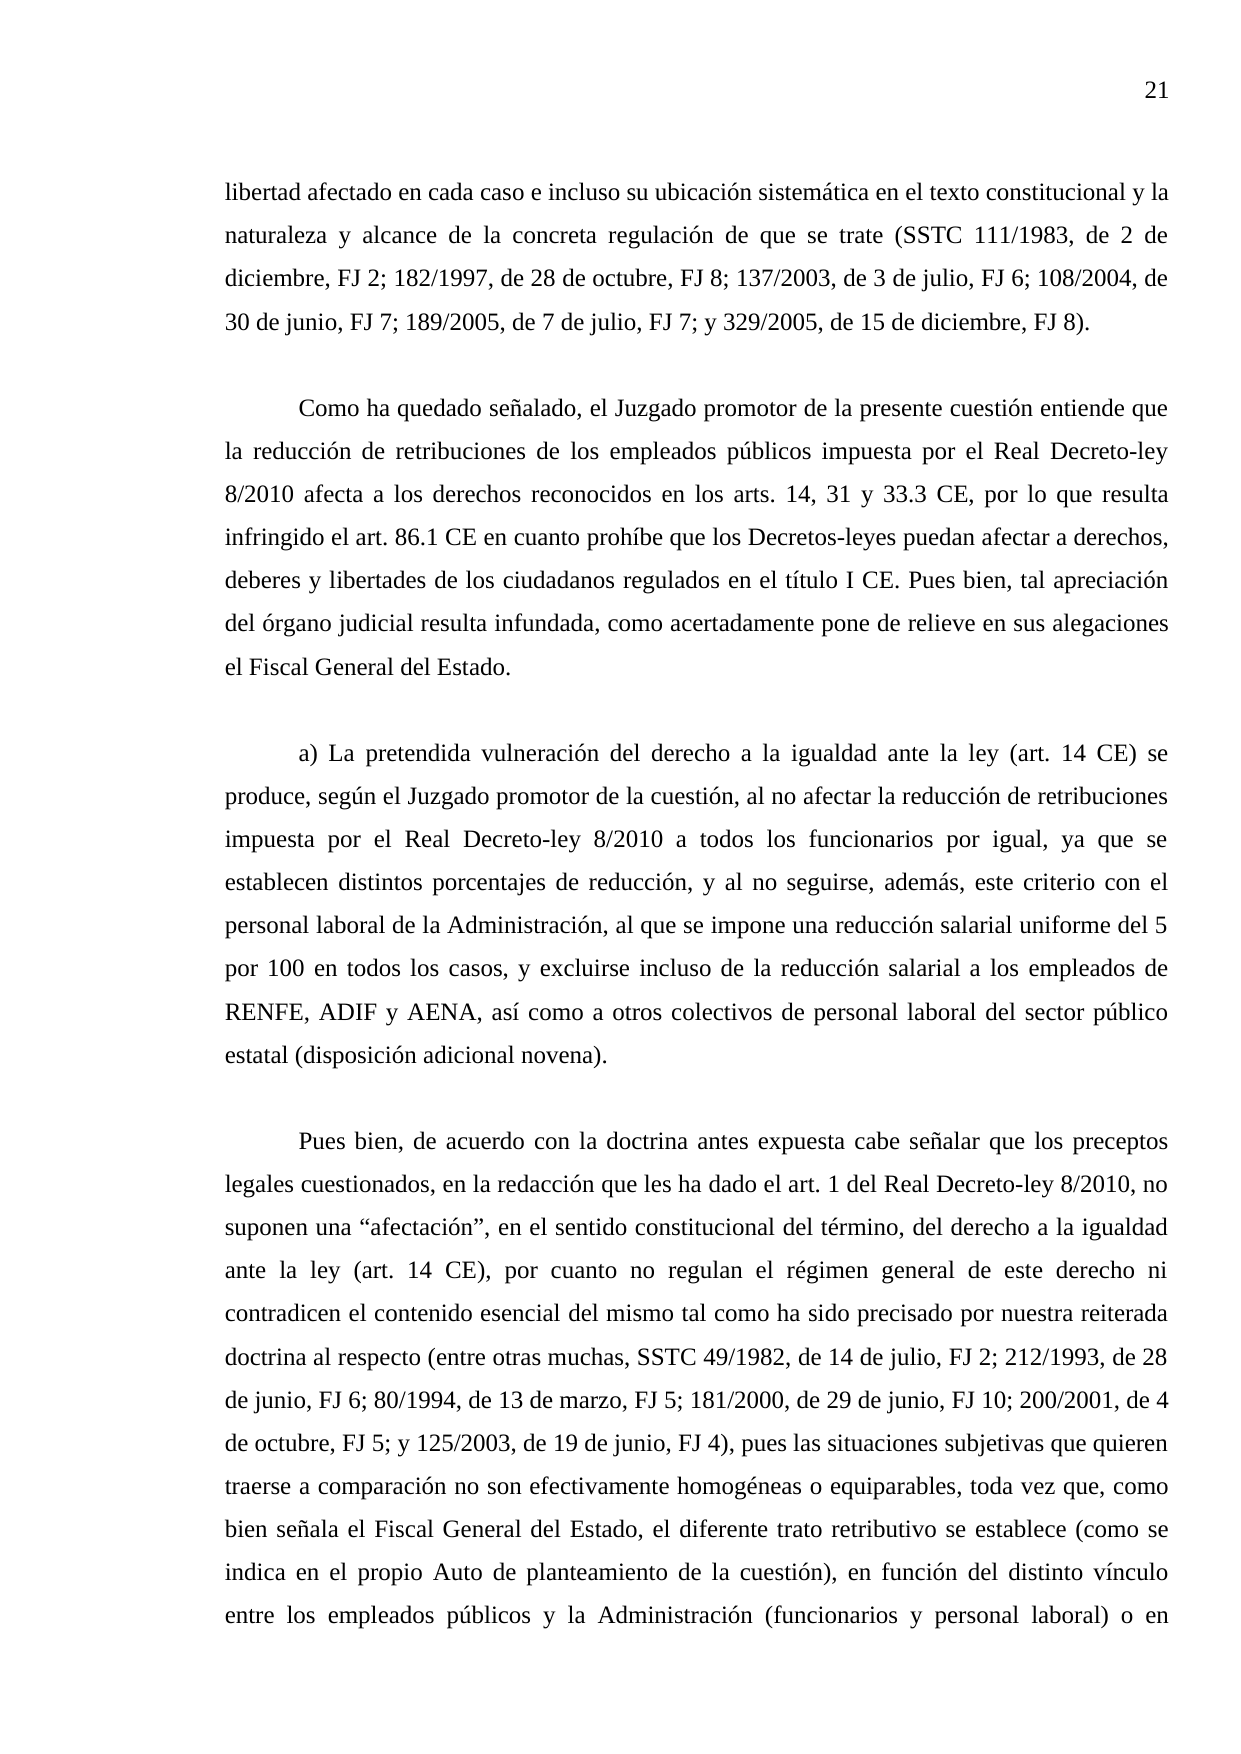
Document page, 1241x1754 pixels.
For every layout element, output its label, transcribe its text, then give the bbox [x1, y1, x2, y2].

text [224, 1126, 1169, 1629]
text Como ha quedado señalado, el Juzgado promotor de la presente cuestión entiende que la reducción de retribuciones de los empleados públicos impuesta por el Real Decreto-ley 8/2010 afecta a los derechos reconocidos en los arts. 14, 31 y 33.3 CE, por lo que resulta infringido el art. 86.1 CE en cuanto prohíbe que los Decretos-leyes puedan afectar a derechos, deberes y libertades de los ciudadanos regulados en el título I CE. Pues bien, tal apreciación del órgano judicial resulta infundada, como acertadamente pone de relieve en sus alegaciones el Fiscal General del Estado. [224, 393, 1169, 680]
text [224, 177, 1169, 335]
text a) La pretendida vulneración del derecho a la igualdad ante la ley (art. 14 CE) se produce, según el Juzgado promotor de la cuestión, al no afectar la reducción de retribuciones impuesta por el Real Decreto-ley 8/2010 a todos los funcionarios por igual, ya que se establecen distintos porcentajes de reducción, y al no seguirse, además, este criterio con el personal laboral de la Administración, al que se impone una reducción salarial uniforme del 5 por 100 en todos los casos, y excluirse incluso de la reducción salarial a los empleados de RENFE, ADIF y AENA, así como a otros colectivos de personal laboral del sector público estatal (disposición adicional novena). [224, 738, 1169, 1068]
